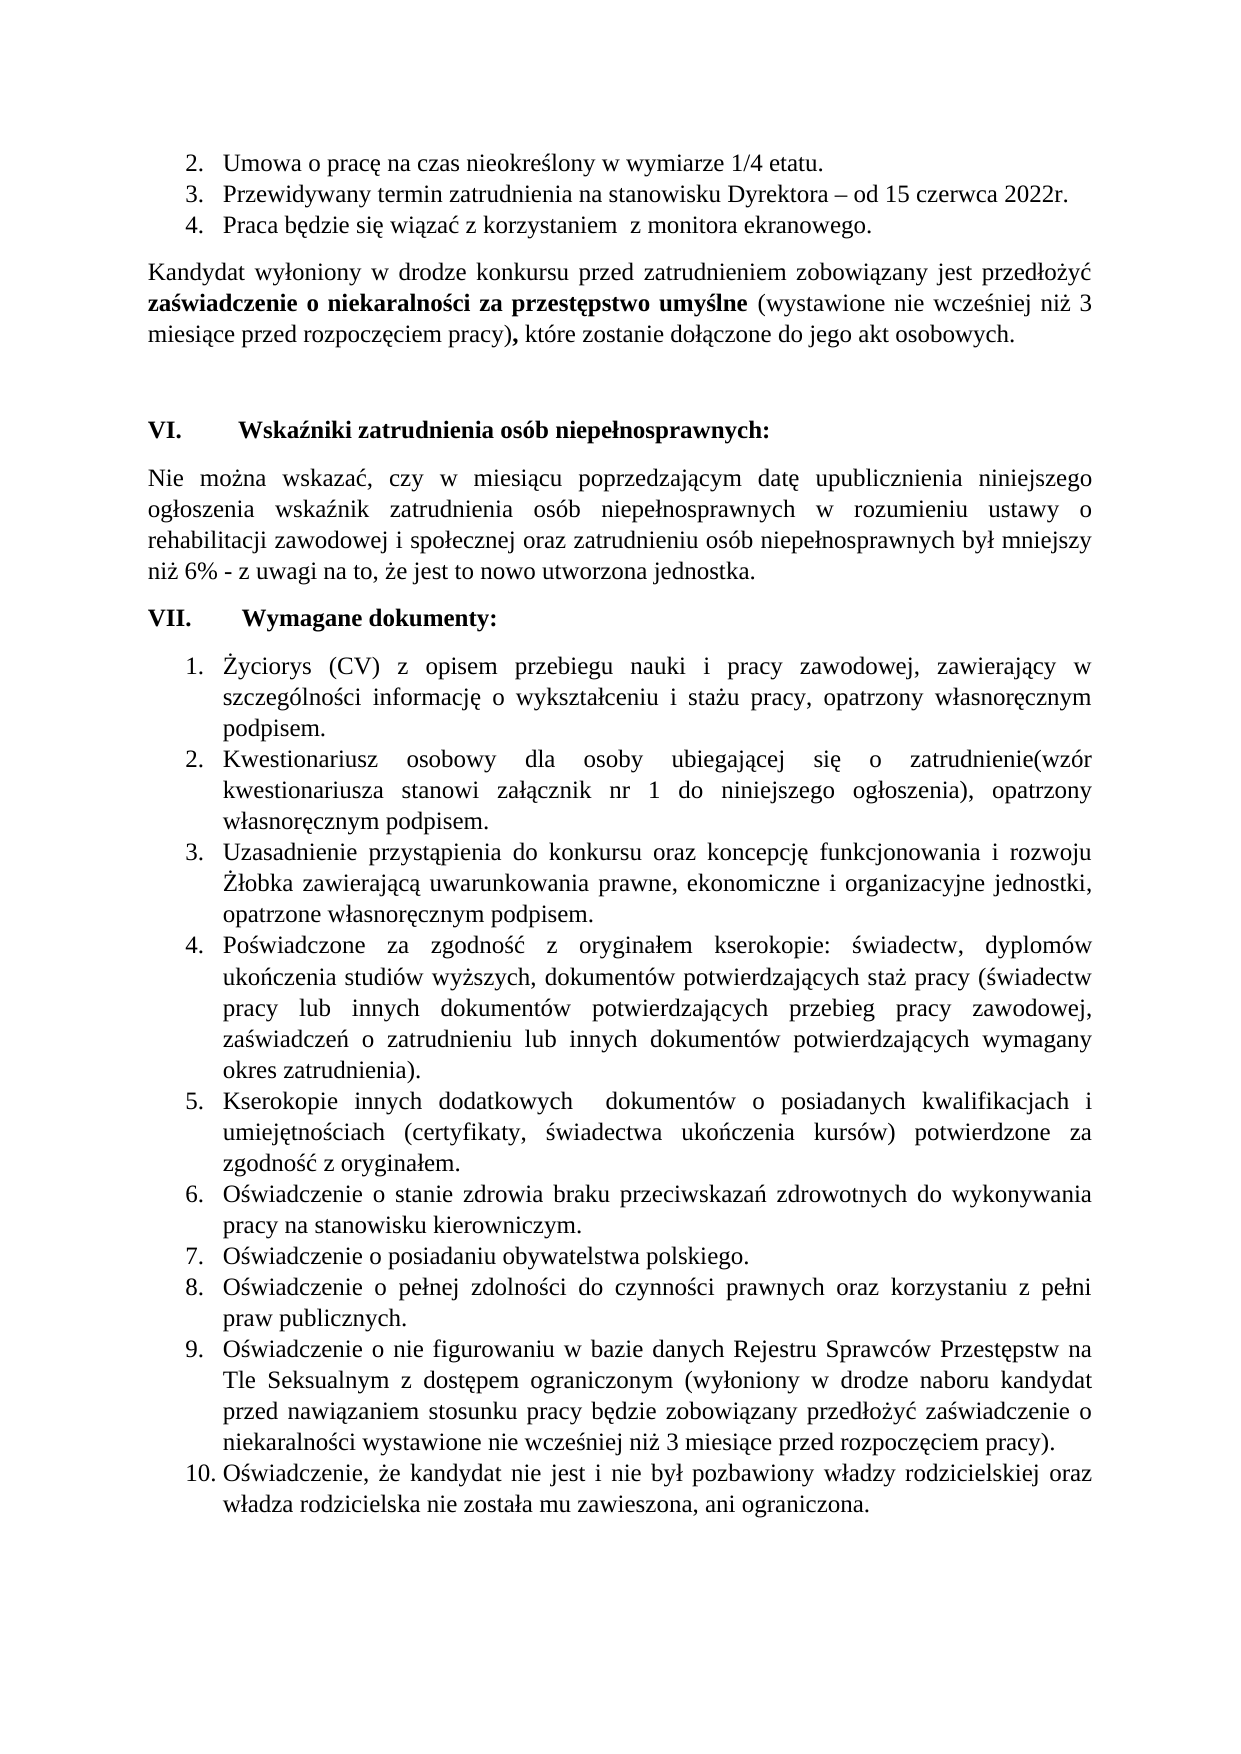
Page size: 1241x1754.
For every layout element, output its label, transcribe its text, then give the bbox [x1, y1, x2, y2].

list Życiorys (CV) z opisem przebiegu nauki i pracy zawodowej, zawierający w szczególności informację o wykształceniu i stażu pracy, opatrzony własnoręcznym podpisem. [185, 651, 1093, 742]
list Umowa o pracę na czas nieokreślony w wymiarze 1/4 etatu. [185, 148, 1093, 176]
list Kserokopie innych dodatkowych dokumentów o posiadanych kwalifikacjach i umiejętnościach (certyfikaty, świadectwa ukończenia kursów) potwierdzone za zgodność z oryginałem. [185, 1086, 1093, 1177]
text Kandydat wyłoniony w drodze konkursu przed zatrudnieniem zobowiązany jest przedłożyć zaświadczenie o niekaralności za przestępstwo umyślne (wystawione nie wcześniej niż 3 miesiące przed rozpoczęciem pracy), które zostanie dołączone do jego akt osobowych. [148, 257, 1093, 348]
text VII. Wymagane dokumenty: [148, 603, 1093, 632]
list Kwestionariusz osobowy dla osoby ubiegającej się o zatrudnienie(wzór kwestionariusza stanowi załącznik nr 1 do niniejszego ogłoszenia), opatrzony własnoręcznym podpisem. [185, 744, 1093, 835]
list Oświadczenie o pełnej zdolności do czynności prawnych oraz korzystaniu z pełni praw publicznych. [185, 1272, 1093, 1332]
list Oświadczenie o posiadaniu obywatelstwa polskiego. [185, 1241, 1093, 1270]
list Praca będzie się wiązać z korzystaniem z monitora ekranowego. [185, 210, 1093, 238]
list Przewidywany termin zatrudnienia na stanowisku Dyrektora – od 15 czerwca 2022r. [185, 179, 1093, 207]
list Uzasadnienie przystąpienia do konkursu oraz koncepcję funkcjonowania i rozwoju Żłobka zawierającą uwarunkowania prawne, ekonomiczne i organizacyjne jednostki, opatrzone własnoręcznym podpisem. [185, 837, 1093, 928]
list Oświadczenie o stanie zdrowia braku przeciwskazań zdrowotnych do wykonywania pracy na stanowisku kierowniczym. [185, 1179, 1093, 1239]
text Nie można wskazać, czy w miesiącu poprzedzającym datę upublicznienia niniejszego ogłoszenia wskaźnik zatrudnienia osób niepełnosprawnych w rozumieniu ustawy o rehabilitacji zawodowej i społecznej oraz zatrudnieniu osób niepełnosprawnych był mniejszy niż 6% - z uwagi na to, że jest to nowo utworzona jednostka. [148, 463, 1093, 584]
text VI. Wskaźniki zatrudnienia osób niepełnosprawnych: [148, 415, 1093, 444]
list Oświadczenie o nie figurowaniu w bazie danych Rejestru Sprawców Przestępstw na Tle Seksualnym z dostępem ograniczonym (wyłoniony w drodze naboru kandydat przed nawiązaniem stosunku pracy będzie zobowiązany przedłożyć zaświadczenie o niekaralności wystawione nie wcześniej niż 3 miesiące przed rozpoczęciem pracy). [185, 1334, 1093, 1456]
list Poświadczone za zgodność z oryginałem kserokopie: świadectw, dyplomów ukończenia studiów wyższych, dokumentów potwierdzających staż pracy (świadectw pracy lub innych dokumentów potwierdzających przebieg pracy zawodowej, zaświadczeń o zatrudnieniu lub innych dokumentów potwierdzających wymagany okres zatrudnienia). [185, 931, 1093, 1083]
list Oświadczenie, że kandydat nie jest i nie był pozbawiony władzy rodzicielskiej oraz władza rodzicielska nie została mu zawieszona, ani ograniczona. [185, 1458, 1093, 1518]
